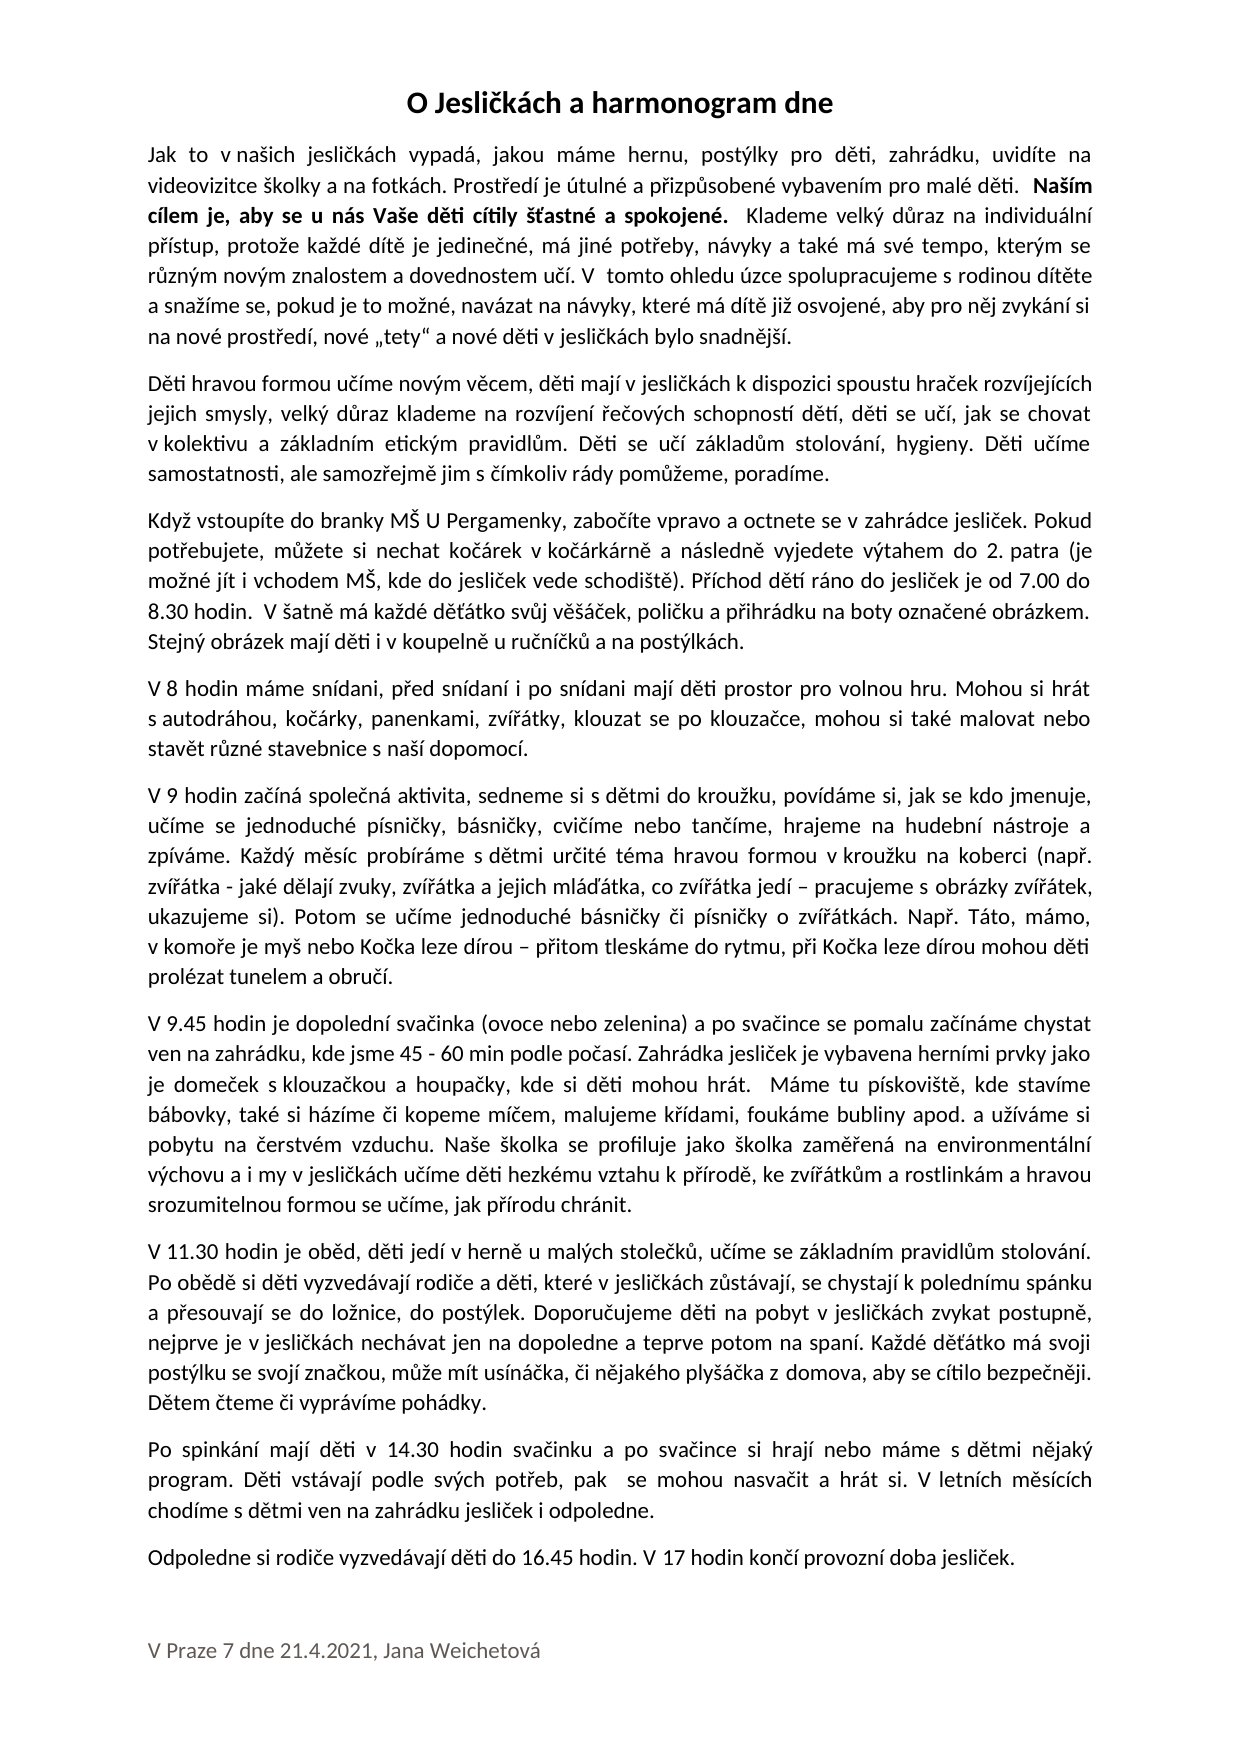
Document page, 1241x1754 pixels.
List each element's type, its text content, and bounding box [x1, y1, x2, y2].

text V Praze 7 dne 21.4.2021, Jana Weichetová [148, 1636, 1092, 1664]
text Po spinkání mají děti v 14.30 hodin svačinku a po svačince si hrají nebo máme s dětmi nějaký program. Děti vstávají podle svých potřeb, pak se mohou nasvačit a hrát si. V letních měsících chodíme s dětmi ven na zahrádku jesliček i odpoledne. [148, 1435, 1092, 1524]
text Když vstoupíte do branky MŠ U Pergamenky, zabočíte vpravo a octnete se v zahrádce jesliček. Pokud potřebujete, můžete si nechat kočárek v kočárkárně a následně vyjedete výtahem do 2. patra (je možné jít i vchodem MŠ, kde do jesliček vede schodiště). Příchod dětí ráno do jesliček je od 7.00 do 8.30 hodin. V šatně má každé děťátko svůj věšáček, poličku a přihrádku na boty označené obrázkem. Stejný obrázek mají děti i v koupelně u ručníčků a na postýlkách. [148, 506, 1092, 655]
text V 8 hodin máme snídani, před snídaní i po snídani mají děti prostor pro volnou hru. Mohou si hrát s autodráhou, kočárky, panenkami, zvířátky, klouzat se po klouzačce, mohou si také malovat nebo stavět různé stavebnice s naší dopomocí. [148, 674, 1092, 762]
text Jak to v našich jesličkách vypadá, jakou máme hernu, postýlky pro děti, zahrádku, uvidíte na videovizitce školky a na fotkách. Prostředí je útulné a přizpůsobené vybavením pro malé děti. Naším cílem je, aby se u nás Vaše děti cítily šťastné a spokojené. Klademe velký důraz na individuální přístup, protože každé dítě je jedinečné, má jiné potřeby, návyky a také má své tempo, kterým se různým novým znalostem a dovednostem učí. V tomto ohledu úzce spolupracujeme s rodinou dítěte a snažíme se, pokud je to možné, navázat na návyky, které má dítě již osvojené, aby pro něj zvykání si na nové prostředí, nové „tety“ a nové děti v jesličkách bylo snadnější. [148, 141, 1092, 350]
text V 9.45 hodin je dopolední svačinka (ovoce nebo zelenina) a po svačince se pomalu začínáme chystat ven na zahrádku, kde jsme 45 - 60 min podle počasí. Zahrádka jesliček je vybavena herními prvky jako je domeček s klouzačkou a houpačky, kde si děti mohou hrát. Máme tu pískoviště, kde stavíme bábovky, také si házíme či kopeme míčem, malujeme křídami, foukáme bubliny apod. a užíváme si pobytu na čerstvém vzduchu. Naše školka se profiluje jako školka zaměřená na environmentální výchovu a i my v jesličkách učíme děti hezkému vztahu k přírodě, ke zvířátkům a rostlinkám a hravou srozumitelnou formou se učíme, jak přírodu chránit. [148, 1009, 1092, 1218]
text V 11.30 hodin je oběd, děti jedí v herně u malých stolečků, učíme se základním pravidlům stolování. Po obědě si děti vyzvedávají rodiče a děti, které v jesličkách zůstávají, se chystají k polednímu spánku a přesouvají se do ložnice, do postýlek. Doporučujeme děti na pobyt v jesličkách zvykat postupně, nejprve je v jesličkách nechávat jen na dopoledne a teprve potom na spaní. Každé děťátko má svoji postýlku se svojí značkou, může mít usínáčka, či nějakého plyšáčka z domova, aby se cítilo bezpečněji. Dětem čteme či vyprávíme pohádky. [148, 1237, 1092, 1416]
text Odpoledne si rodiče vyzvedávají děti do 16.45 hodin. V 17 hodin končí provozní doba jesliček. [148, 1543, 1092, 1571]
text O Jesličkách a harmonogram dne [148, 83, 1092, 121]
text Děti hravou formou učíme novým věcem, děti mají v jesličkách k dispozici spoustu hraček rozvíjejících jejich smysly, velký důraz klademe na rozvíjení řečových schopností dětí, děti se učí, jak se chovat v kolektivu a základním etickým pravidlům. Děti se učí základům stolování, hygieny. Děti učíme samostatnosti, ale samozřejmě jim s čímkoliv rády pomůžeme, poradíme. [148, 369, 1092, 487]
text V 9 hodin začíná společná aktivita, sedneme si s dětmi do kroužku, povídáme si, jak se kdo jmenuje, učíme se jednoduché písničky, básničky, cvičíme nebo tančíme, hrajeme na hudební nástroje a zpíváme. Každý měsíc probíráme s dětmi určité téma hravou formou v kroužku na koberci (např. zvířátka - jaké dělají zvuky, zvířátka a jejich mláďátka, co zvířátka jedí – pracujeme s obrázky zvířátek, ukazujeme si). Potom se učíme jednoduché básničky či písničky o zvířátkách. Např. Táto, mámo, v komoře je myš nebo Kočka leze dírou – přitom tleskáme do rytmu, při Kočka leze dírou mohou děti prolézat tunelem a obručí. [148, 781, 1092, 990]
